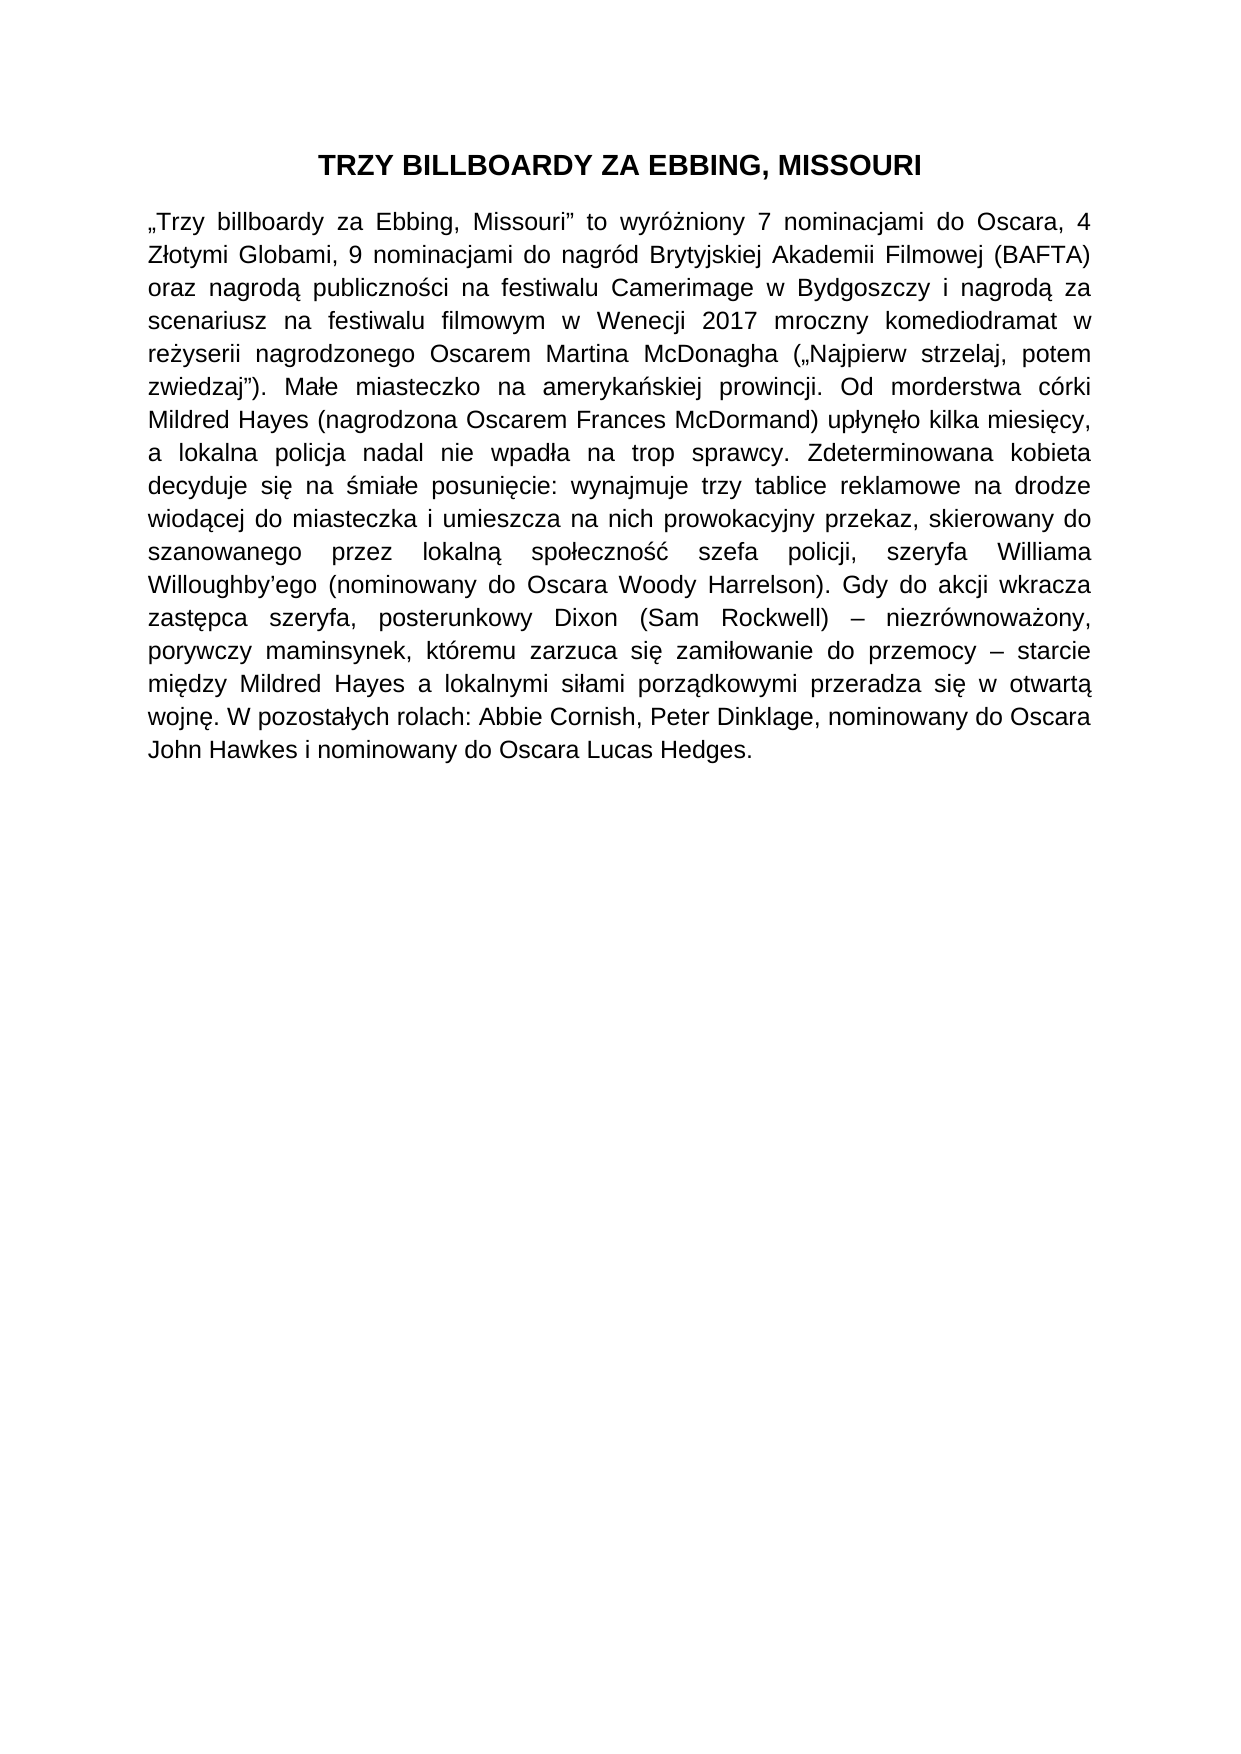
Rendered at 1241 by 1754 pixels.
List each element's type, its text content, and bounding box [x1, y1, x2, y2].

text TRZY BILLBOARDY ZA EBBING, MISSOURI [148, 148, 1093, 181]
text „Trzy billboardy za Ebbing, Missouri” to wyróżniony 7 nominacjami do Oscara, 4 Złotymi Globami, 9 nominacjami do nagród Brytyjskiej Akademii Filmowej (BAFTA) oraz nagrodą publiczności na festiwalu Camerimage w Bydgoszczy i nagrodą za scenariusz na festiwalu filmowym w Wenecji 2017 mroczny komediodramat w reżyserii nagrodzonego Oscarem Martina McDonagha („Najpierw strzelaj, potem zwiedzaj”). Małe miasteczko na amerykańskiej prowincji. Od morderstwa córki Mildred Hayes (nagrodzona Oscarem Frances McDormand) upłynęło kilka miesięcy, a lokalna policja nadal nie wpadła na trop sprawcy. Zdeterminowana kobieta decyduje się na śmiałe posunięcie: wynajmuje trzy tablice reklamowe na drodze wiodącej do miasteczka i umieszcza na nich prowokacyjny przekaz, skierowany do szanowanego przez lokalną społeczność szefa policji, szeryfa Williama Willoughby’ego (nominowany do Oscara Woody Harrelson). Gdy do akcji wkracza zastępca szeryfa, posterunkowy Dixon (Sam Rockwell) – niezrównoważony, porywczy maminsynek, któremu zarzuca się zamiłowanie do przemocy – starcie między Mildred Hayes a lokalnymi siłami porządkowymi przeradza się w otwartą wojnę. W pozostałych rolach: Abbie Cornish, Peter Dinklage, nominowany do Oscara John Hawkes i nominowany do Oscara Lucas Hedges. [148, 207, 1093, 764]
